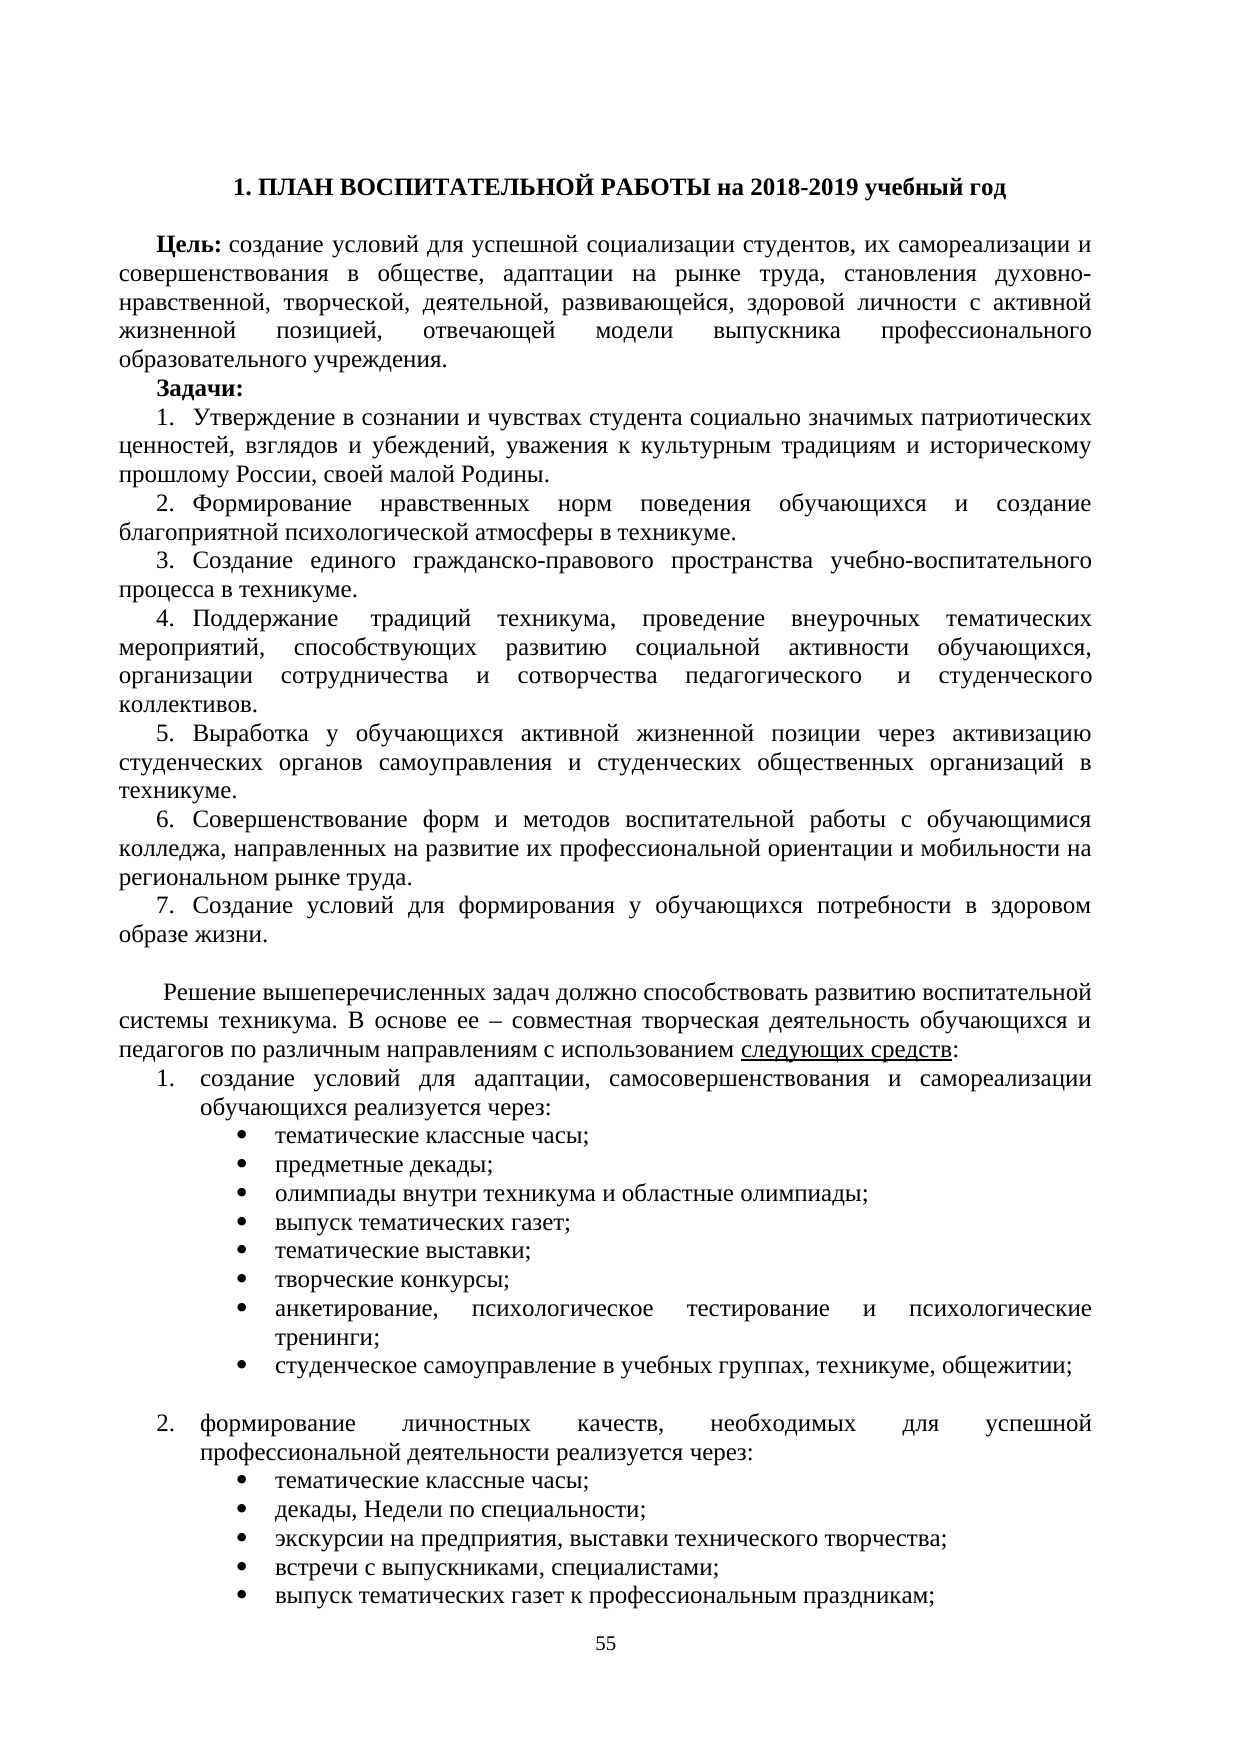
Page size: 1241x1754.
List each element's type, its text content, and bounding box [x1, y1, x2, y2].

list встречи с выпускниками, специалистами; [237, 1552, 1092, 1580]
list Выработка у обучающихся активной жизненной позиции через активизацию студенческих органов самоуправления и студенческих общественных организаций в техникуме. [118, 718, 1092, 804]
list декады, Недели по специальности; [237, 1494, 1092, 1523]
list 1. ПЛАН ВОСПИТАТЕЛЬНОЙ РАБОТЫ на 2018-2019 учебный год [156, 172, 1083, 200]
list формирование личностных качеств, необходимых для успешной профессиональной деятельности реализуется через: [156, 1408, 1092, 1465]
list тематические классные часы; [237, 1465, 1092, 1494]
list тематические выставки; [237, 1235, 1092, 1264]
text Цель: создание условий для успешной социализации студентов, их самореализации и совершенствования в обществе, адаптации на рынке труда, становления духовно-нравственной, творческой, деятельной, развивающейся, здоровой личности с активной жизненной позицией, отвечающей модели выпускника профессионального образовательного учреждения. [118, 229, 1092, 373]
text Задачи: [118, 373, 1092, 402]
list Поддержание традиций техникума, проведение внеурочных тематических мероприятий, способствующих развитию социальной активности обучающихся, организации сотрудничества и сотворчества педагогического и студенческого коллективов. [118, 603, 1092, 718]
list предметные декады; [237, 1149, 1092, 1178]
list Создание условий для формирования у обучающихся потребности в здоровом образе жизни. [118, 890, 1092, 948]
list тематические классные часы; [237, 1120, 1092, 1149]
list Совершенствование форм и методов воспитательной работы с обучающимися колледжа, направленных на развитие их профессиональной ориентации и мобильности на региональном рынке труда. [118, 804, 1092, 890]
list олимпиады внутри техникума и областные олимпиады; [237, 1178, 1092, 1207]
list выпуск тематических газет; [237, 1207, 1092, 1235]
text Решение вышеперечисленных задач должно способствовать развитию воспитательной системы техникума. В основе ее – совместная творческая деятельность обучающихся и педагогов по различным направлениям с использованием следующих средств: [118, 977, 1092, 1063]
list экскурсии на предприятия, выставки технического творчества; [237, 1523, 1092, 1552]
list выпуск тематических газет к профессиональным праздникам; [237, 1580, 1092, 1609]
list Создание единого гражданско-правового пространства учебно-воспитательного процесса в техникуме. [118, 545, 1092, 603]
list творческие конкурсы; [237, 1264, 1092, 1293]
list анкетирование, психологическое тестирование и психологические тренинги; [237, 1293, 1092, 1350]
list Утверждение в сознании и чувствах студента социально значимых патриотических ценностей, взглядов и убеждений, уважения к культурным традициям и историческому прошлому России, своей малой Родины. [118, 402, 1092, 488]
list студенческое самоуправление в учебных группах, техникуме, общежитии; [237, 1350, 1092, 1379]
list Формирование нравственных норм поведения обучающихся и создание благоприятной психологической атмосферы в техникуме. [118, 488, 1092, 545]
list создание условий для адаптации, самосовершенствования и самореализации обучающихся реализуется через: [156, 1063, 1092, 1120]
